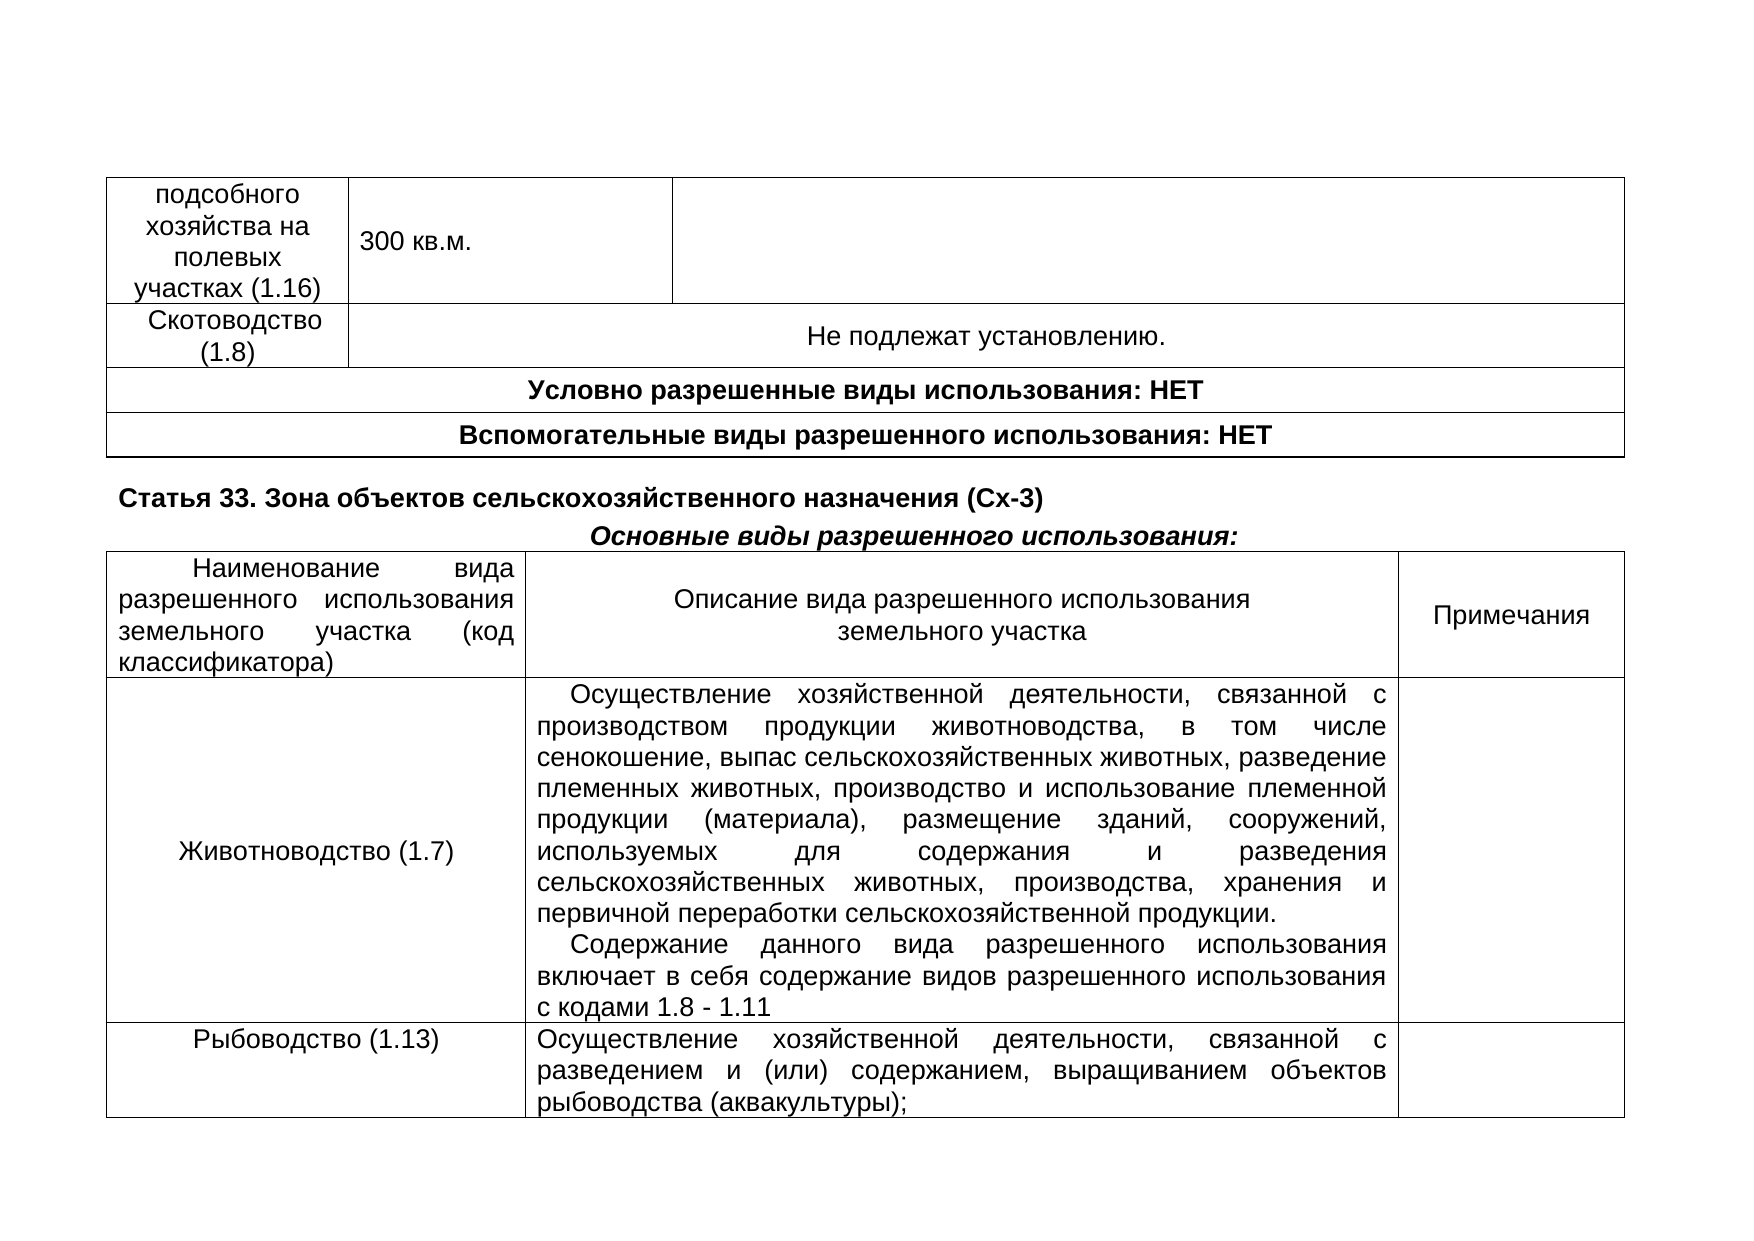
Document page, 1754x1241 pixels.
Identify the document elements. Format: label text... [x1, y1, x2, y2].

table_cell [526, 1023, 1398, 1117]
table_cell Не подлежат установлению. [349, 304, 1624, 367]
table_header Описание вида разрешенного использования земельного участка [526, 552, 1398, 677]
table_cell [349, 178, 672, 303]
table_cell Вспомогательные виды разрешенного использования: НЕТ [107, 413, 1624, 456]
table_header Примечания [1399, 552, 1624, 677]
table_cell Животноводство (1.7) [107, 678, 525, 1022]
table_cell Рыбоводство (1.13) [107, 1023, 525, 1117]
table_cell Условно разрешенные виды использования: НЕТ [107, 368, 1624, 412]
table_cell Осуществление хозяйственной деятельности, связанной с производством продукции животноводства, в том числе сенокошение, выпас сельскохозяйственных животных, разведение племенных животных, производство и использование племенной продукции (материала), размещение зданий, сооружений, используемых для содержания и разведения сельскохозяйственных животных, производства, хранения и первичной переработки сельскохозяйственной продукции. Содержание данного вида разрешенного использования включает в себя содержание видов разрешенного использования с кодами 1.8 - 1.11 [526, 678, 1398, 1022]
subtitle Статья 33. Зона объектов сельскохозяйственного назначения (Сх-3) [118, 482, 1636, 514]
text Основные виды разрешенного использования: [118, 520, 1636, 551]
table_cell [673, 178, 1624, 303]
table_header Наименование вида разрешенного использования земельного участка (код классификатора) [107, 552, 525, 677]
table_cell [1399, 1023, 1624, 1117]
table_cell [1399, 678, 1624, 1022]
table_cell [107, 178, 348, 303]
table_cell Скотоводство (1.8) [107, 304, 348, 367]
